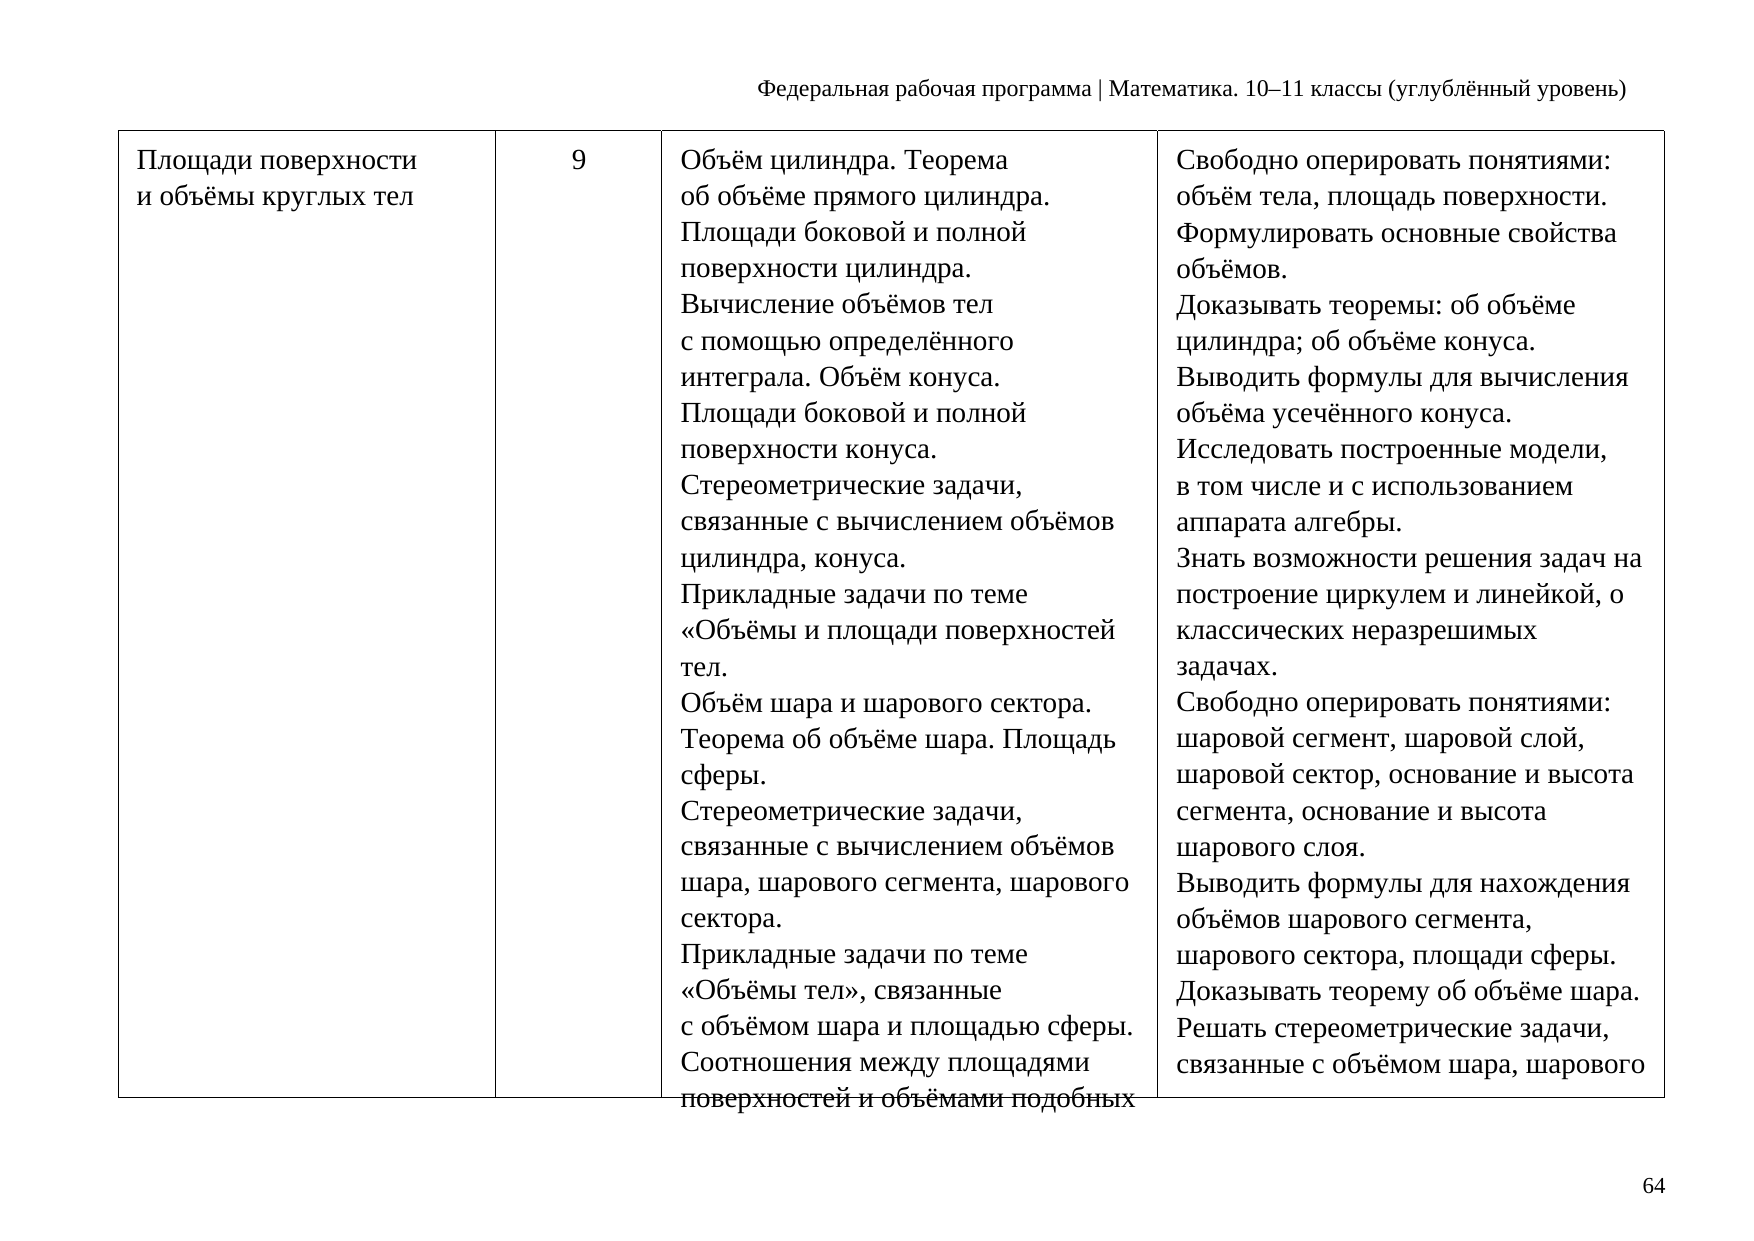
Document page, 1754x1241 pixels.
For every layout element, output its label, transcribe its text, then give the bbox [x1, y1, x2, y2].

text Площади поверхности и объёмы круглых тел [136, 142, 424, 211]
text Свободно оперировать понятиями: объём тела, площадь поверхности. Формулировать основные свойства объёмов. [1176, 142, 1624, 284]
text Прикладные задачи по теме «Объёмы и площади поверхностей тел. [680, 576, 1146, 682]
text Федеральная рабочая программа | Математика. 10–11 классы (углублённый уровень) [757, 74, 1668, 101]
text Знать возможности решения задач на построение циркулем и линейкой, о классических неразрешимых задачах. [1176, 540, 1645, 682]
text с объёмом шара и площадью сферы. Соотношения между площадями поверхностей и объёмами подобных [680, 1008, 1143, 1114]
text 64 [1642, 1172, 1668, 1198]
text 9 Объём цилиндра. Теорема [572, 142, 1141, 176]
text с помощью определённого интеграла. Объём конуса. Площади боковой и полной поверхности конуса. Стереометрические задачи, связанные с вычислением объёмов цилиндра, конуса. [680, 323, 1121, 573]
text Выводить формулы для нахождения объёмов шарового сегмента, шарового сектора, площади сферы. Доказывать теорему об объёме шара. Решать стереометрические задачи, связанные с объёмом шара, шарового [1176, 865, 1652, 1079]
text Объём шара и шарового сектора. Теорема об объёме шара. Площадь сферы. [680, 685, 1122, 790]
text Свободно оперировать понятиями: шаровой сегмент, шаровой слой, шаровой сектор, основание и высота сегмента, основание и высота шарового слоя. [1176, 684, 1640, 862]
text в том числе и с использованием аппарата алгебры. [1176, 468, 1579, 537]
text об объёме прямого цилиндра. Площади боковой и полной поверхности цилиндра. Вычисление объёмов тел [680, 178, 1057, 320]
text Стереометрические задачи, связанные с вычислением объёмов шара, шарового сегмента, шарового сектора. [680, 793, 1135, 934]
text Прикладные задачи по теме «Объёмы тел», связанные [680, 936, 1034, 1006]
text Доказывать теоремы: об объёме цилиндра; об объёме конуса. Выводить формулы для вычисления объёма усечённого конуса. Исследовать построенные модели, [1176, 287, 1636, 465]
